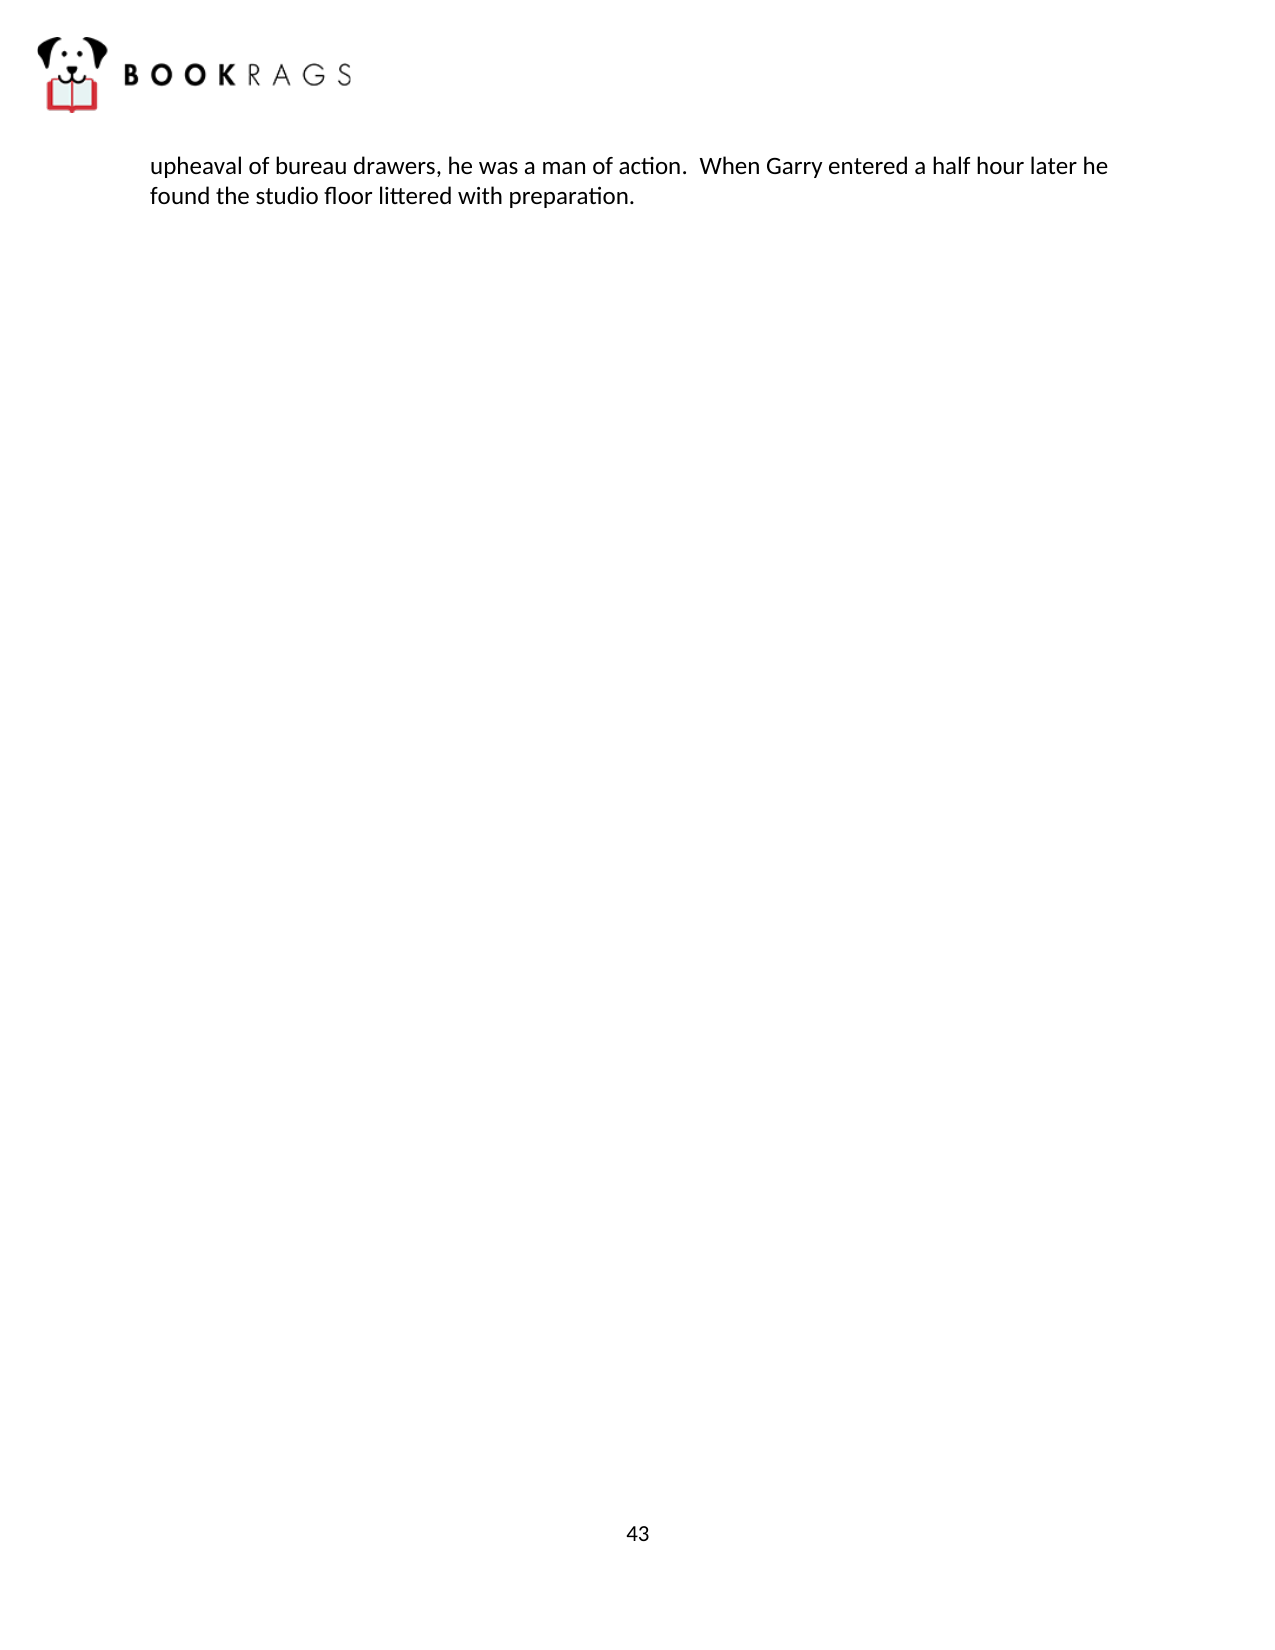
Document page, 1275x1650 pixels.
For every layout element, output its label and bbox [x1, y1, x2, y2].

picture [37, 37, 351, 113]
text [150, 150, 1125, 211]
